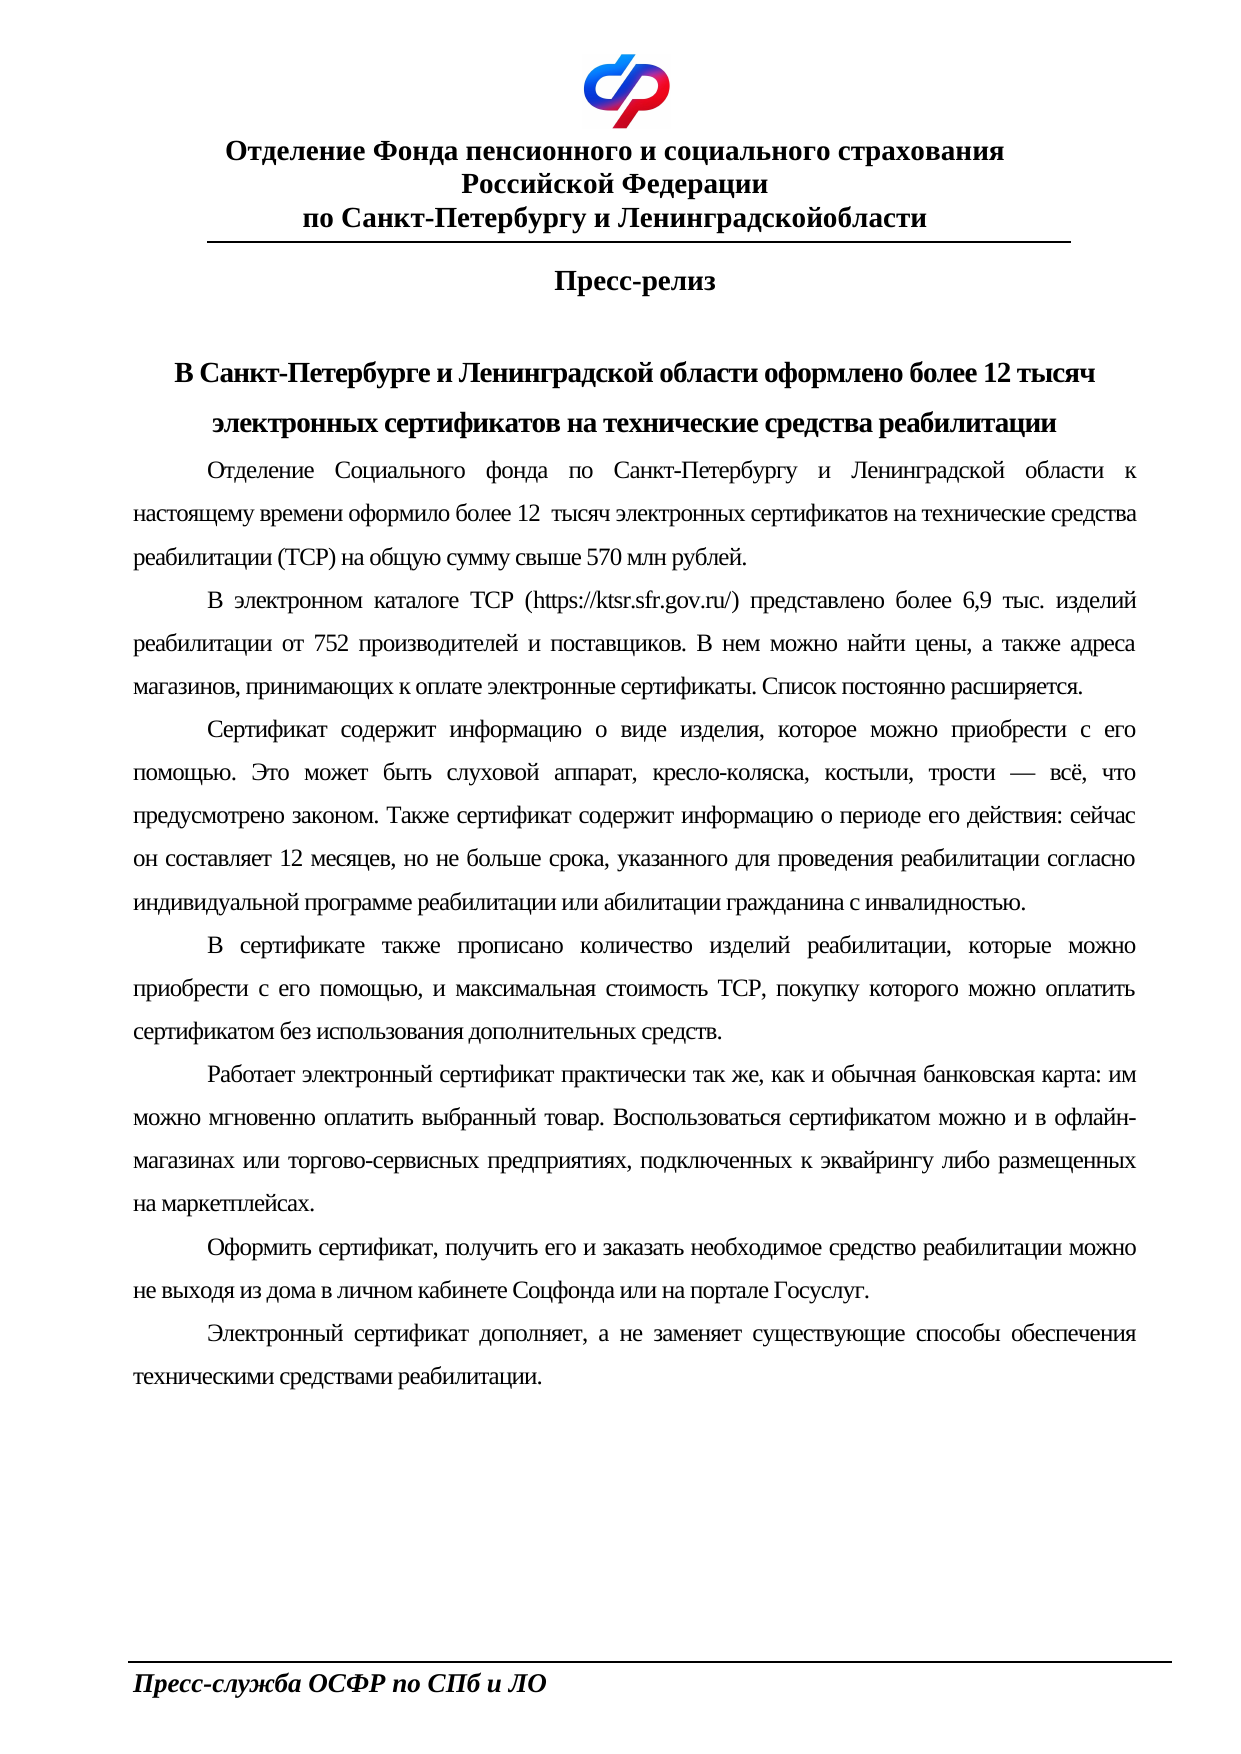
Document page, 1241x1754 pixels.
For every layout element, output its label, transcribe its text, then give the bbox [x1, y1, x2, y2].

text В электронном каталоге ТСР (https://ktsr.sfr.gov.ru/) представлено более 6,9 тыс. изделий реабилитации от 752 производителей и поставщиков. В нем можно найти цены, а также адреса магазинов, принимающих к оплате электронные сертификаты. Список постоянно расширяется. [133, 585, 1137, 700]
text Сертификат содержит информацию о виде изделия, которое можно приобрести с его помощью. Это может быть слуховой аппарат, кресло-коляска, костыли, трости — всё, что предусмотрено законом. Также сертификат содержит информацию о периоде его действия: сейчас он составляет 12 месяцев, но не больше срока, указанного для проведения реабилитации согласно индивидуальной программе реабилитации или абилитации гражданина с инвалидностью. [133, 714, 1137, 915]
text В сертификате также прописано количество изделий реабилитации, которые можно приобрести с его помощью, и максимальная стоимость ТСР, покупку которого можно оплатить сертификатом без использования дополнительных средств. [133, 930, 1137, 1045]
picture [582, 54, 671, 129]
text В Санкт-Петербурге и Ленинградской области оформлено более 12 тысяч электронных сертификатов на технические средства реабилитации [133, 355, 1137, 439]
text Пресс-релиз [133, 263, 1137, 296]
text Работает электронный сертификат практически так же, как и обычная банковская карта: им можно мгновенно оплатить выбранный товар. Воспользоваться сертификатом можно и в офлайн-магазинах или торгово-сервисных предприятиях, подключенных к эквайрингу либо размещенных на маркетплейсах. [133, 1059, 1137, 1217]
text Отделение Социального фонда по Санкт-Петербургу и Ленинградской области к настоящему времени оформило более 12 тысяч электронных сертификатов на технические средства реабилитации (ТСР) на общую сумму свыше 570 млн рублей. [133, 455, 1137, 570]
text Электронный сертификат дополняет, а не заменяет существующие способы обеспечения техническими средствами реабилитации. [133, 1318, 1137, 1390]
text Оформить сертификат, получить его и заказать необходимое средство реабилитации можно не выходя из дома в личном кабинете Соцфонда или на портале Госуслуг. [133, 1232, 1137, 1303]
